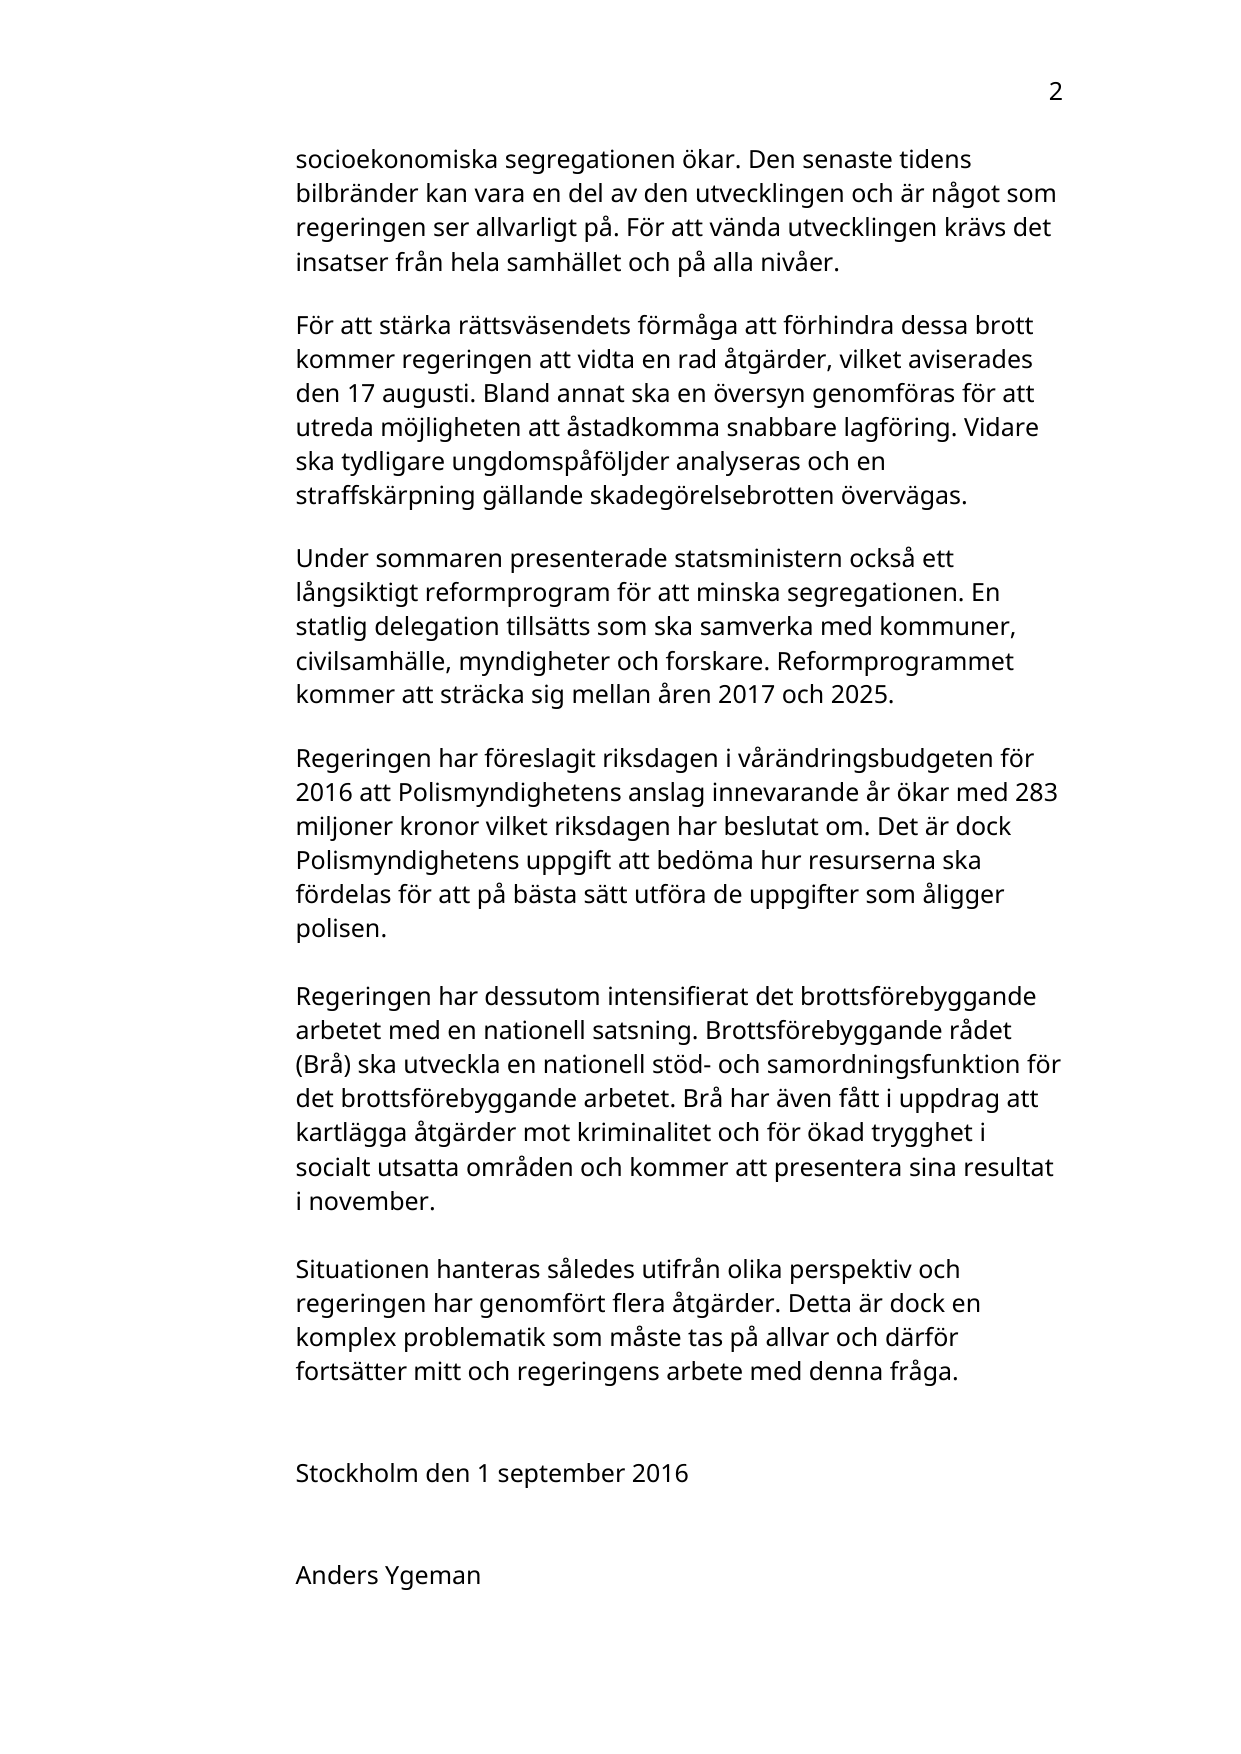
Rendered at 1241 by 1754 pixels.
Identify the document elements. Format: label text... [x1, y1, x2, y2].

text Regeringen har föreslagit riksdagen i vårändringsbudgeten för 2016 att Polismyndighetens anslag innevarande år ökar med 283 miljoner kronor vilket riksdagen har beslutat om. Det är dock Polismyndighetens uppgift att bedöma hur resurserna ska fördelas för att på bästa sätt utföra de uppgifter som åligger polisen. [295, 740, 1063, 945]
text Situationen hanteras således utifrån olika perspektiv och regeringen har genomfört flera åtgärder. Detta är dock en komplex problematik som måste tas på allvar och därför fortsätter mitt och regeringens arbete med denna fråga. [295, 1251, 1063, 1388]
text För att stärka rättsväsendets förmåga att förhindra dessa brott kommer regeringen att vidta en rad åtgärder, vilket aviserades den 17 augusti. Bland annat ska en översyn genomföras för att utreda möjligheten att åstadkomma snabbare lagföring. Vidare ska tydligare ungdomspåföljder analyseras och en straffskärpning gällande skadegörelsebrotten övervägas. [295, 307, 1063, 512]
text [295, 142, 1063, 278]
text Under sommaren presenterade statsministern också ett långsiktigt reformprogram för att minska segregationen. En statlig delegation tillsätts som ska samverka med kommuner, civilsamhälle, myndigheter och forskare. Reformprogrammet kommer att sträcka sig mellan åren 2017 och 2025. [295, 541, 1063, 711]
text Regeringen har dessutom intensifierat det brottsförebyggande arbetet med en nationell satsning. Brottsförebyggande rådet (Brå) ska utveckla en nationell stöd- och samordningsfunktion för det brottsförebyggande arbetet. Brå har även fått i uppdrag att kartlägga åtgärder mot kriminalitet och för ökad trygghet i socialt utsatta områden och kommer att presentera sina resultat i november. [295, 979, 1063, 1217]
text Anders Ygeman [295, 1558, 1063, 1592]
text Stockholm den 1 september 2016 [295, 1456, 1063, 1490]
